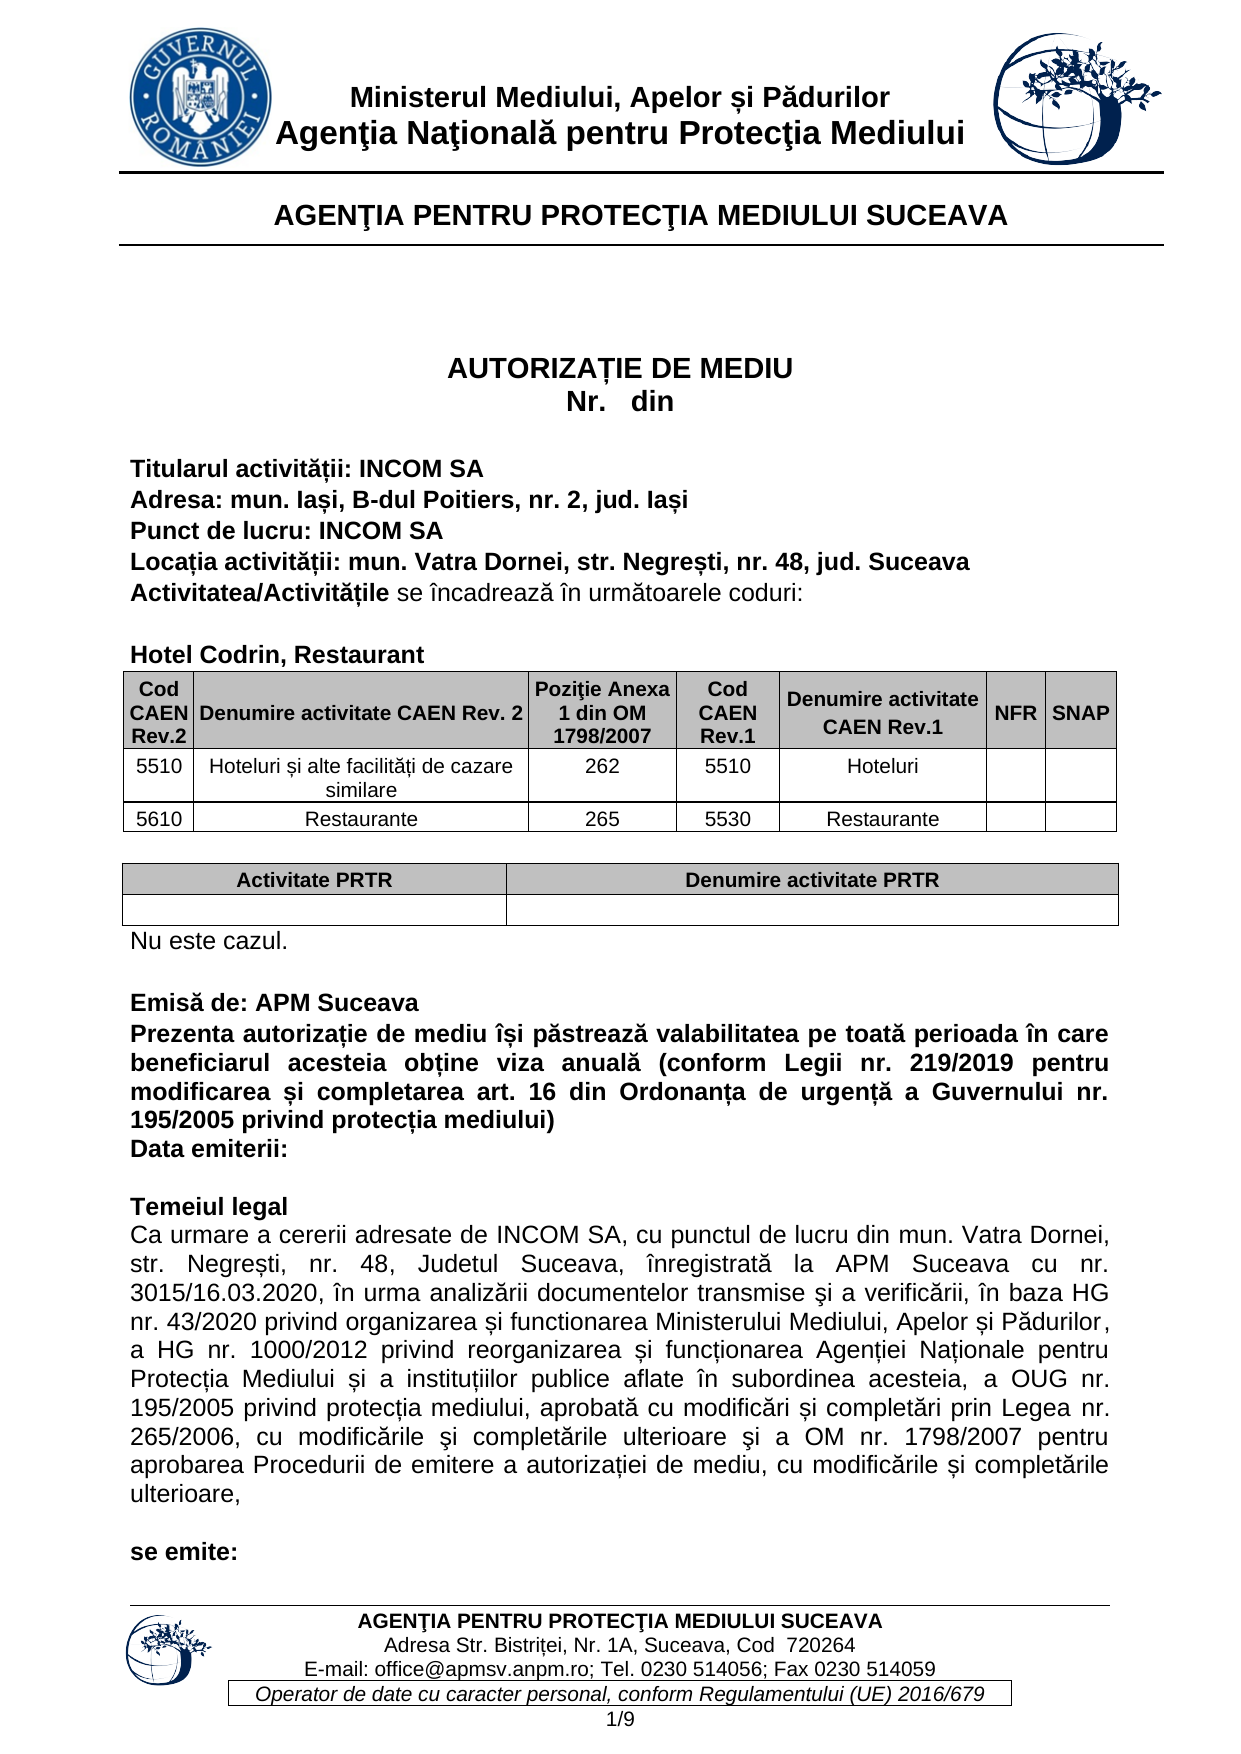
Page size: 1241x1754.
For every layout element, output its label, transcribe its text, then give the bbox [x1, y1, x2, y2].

text Prezenta autorizație de mediu își păstrează valabilitatea pe toată perioada în care beneficiarul acesteia obține viza anuală (conform Legii nr. 219/2019 pentru modificarea și completarea art. 16 din Ordonanța de urgență a Guvernului nr. 195/2005 privind protecția mediului) [130, 1019, 1110, 1134]
table_cell [1046, 803, 1116, 831]
table_cell Hoteluri [780, 749, 986, 801]
table_header Denumire activitate CAEN Rev. 2 [194, 672, 528, 748]
text Titularul activității: INCOM SA [130, 454, 1110, 483]
table_cell [123, 895, 506, 925]
table_cell Hoteluri și alte facilități de cazare similare [194, 749, 528, 801]
text Emisă de: APM Suceava [130, 988, 1110, 1017]
text Temeiul legal [130, 1192, 1110, 1220]
table_header Poziţie Anexa 1 din OM 1798/2007 [529, 672, 676, 748]
table_header Cod CAEN Rev.1 [677, 672, 779, 748]
text AUTORIZAȚIE DE MEDIU [130, 351, 1110, 384]
table_cell 5610 [124, 803, 193, 831]
table_cell 5510 [124, 749, 193, 801]
text Nu este cazul. [130, 926, 1110, 955]
table_cell [1046, 749, 1116, 801]
table_cell 262 [529, 749, 676, 801]
table_header SNAP [1046, 672, 1116, 748]
text Nr. din [130, 384, 1110, 418]
text Locația activității: mun. Vatra Dornei, str. Negrești, nr. 48, jud. Suceava [130, 547, 1110, 576]
text Data emiterii: [130, 1134, 1110, 1163]
table_cell [987, 749, 1045, 801]
text se emite: [130, 1537, 1110, 1565]
table_header Activitate PRTR [123, 864, 506, 894]
text Punct de lucru: INCOM SA [130, 516, 1110, 545]
table_header Denumire activitate PRTR [507, 864, 1118, 894]
text Adresa: mun. Iași, B-dul Poitiers, nr. 2, jud. Iași [130, 485, 1110, 514]
text Activitatea/Activitățile se încadrează în următoarele coduri: [130, 578, 1110, 607]
table_cell [987, 803, 1045, 831]
table_cell Restaurante [194, 803, 528, 831]
text Ca urmare a cererii adresate de INCOM SA, cu punctul de lucru din mun. Vatra Dornei, str. Negrești, nr. 48, Judetul Suceava, înregistrată la APM Suceava cu nr. 3015/16.03.2020, în urma analizării documentelor transmise şi a verificării, în baza HG nr. 43/2020 privind organizarea și functionarea Ministerului Mediului, Apelor și Pădurilor, a HG nr. 1000/2012 privind reorganizarea și funcționarea Agenției Naționale pentru Protecția Mediului și a instituțiilor publice aflate în subordinea acesteia, a OUG nr. 195/2005 privind protecția mediului, aprobată cu modificări și completări prin Legea nr. 265/2006, cu modificările şi completările ulterioare şi a OM nr. 1798/2007 pentru aprobarea Procedurii de emitere a autorizației de mediu, cu modificările și completările ulterioare, [130, 1220, 1110, 1508]
table_cell 5530 [677, 803, 779, 831]
table_cell 5510 [677, 749, 779, 801]
table_header Denumire activitate CAEN Rev.1 [780, 672, 986, 748]
text Hotel Codrin, Restaurant [130, 640, 1110, 669]
table_cell Restaurante [780, 803, 986, 831]
table_header Cod CAEN Rev.2 [124, 672, 193, 748]
table_cell [507, 895, 1118, 925]
picture [128, 27, 273, 168]
table_cell 265 [529, 803, 676, 831]
table_header NFR [987, 672, 1045, 748]
